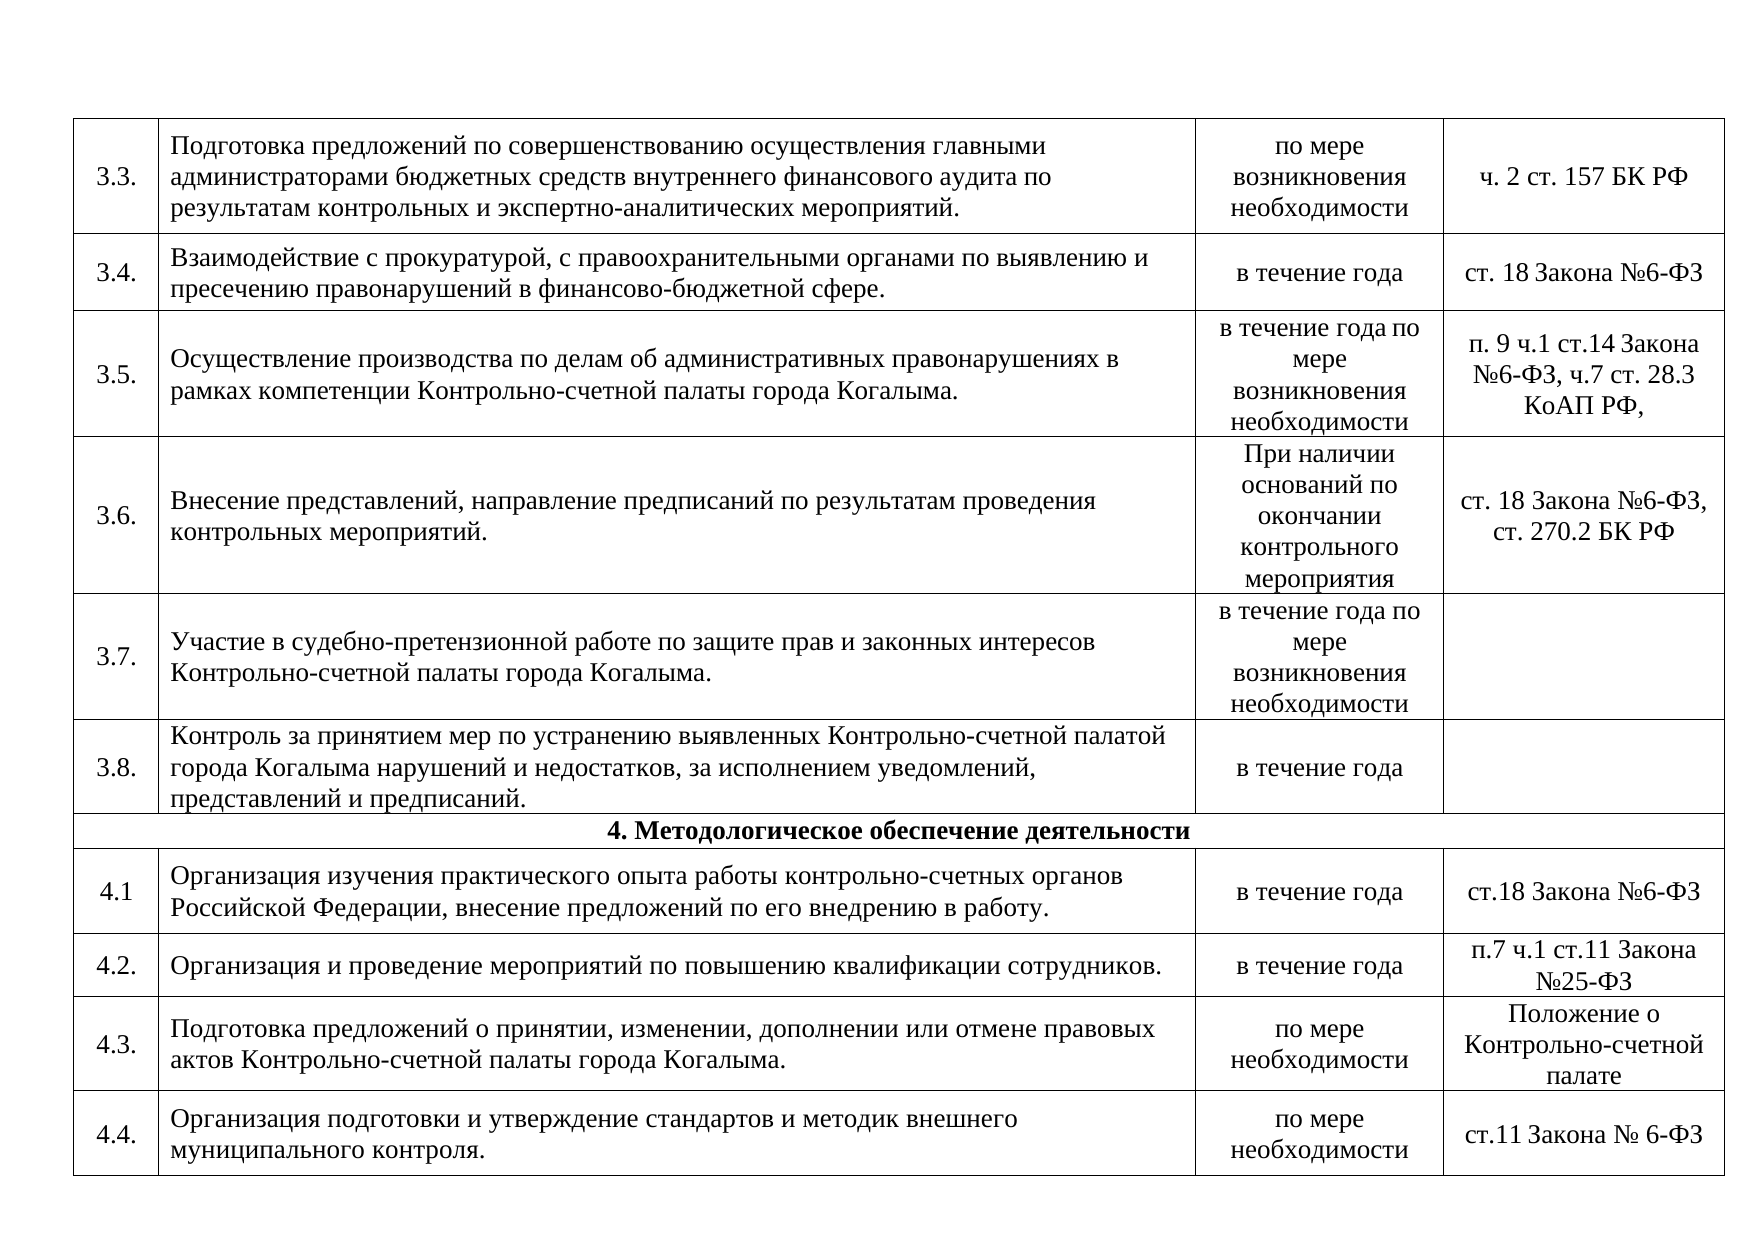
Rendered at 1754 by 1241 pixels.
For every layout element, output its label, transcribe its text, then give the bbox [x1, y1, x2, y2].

table_cell Подготовка предложений по совершенствованию осуществления главными администраторами бюджетных средств внутреннего финансового аудита по результатам контрольных и экспертно-аналитических мероприятий. [159, 119, 1195, 233]
table_cell Организация и проведение мероприятий по повышению квалификации сотрудников. [159, 934, 1195, 996]
table_cell 3.4. [74, 234, 158, 310]
table_cell ст. 18 Закона №6-ФЗ [1444, 234, 1724, 310]
table_cell 3.8. [74, 720, 158, 813]
table_cell [1444, 594, 1724, 718]
table_cell ст. 18 Закона №6-ФЗ, ст. 270.2 БК РФ [1444, 437, 1724, 593]
table_cell [1444, 720, 1724, 813]
table_cell в течение года по мере возникновения необходимости [1196, 594, 1443, 718]
table_cell 3.6. [74, 437, 158, 593]
table_cell в течение года [1196, 849, 1443, 933]
table_cell Участие в судебно-претензионной работе по защите прав и законных интересов Контрольно-счетной палаты города Когалыма. [159, 594, 1195, 718]
table_cell ст.11 Закона № 6-ФЗ [1444, 1091, 1724, 1175]
table_cell в течение года [1196, 720, 1443, 813]
table_cell Подготовка предложений о принятии, изменении, дополнении или отмене правовых актов Контрольно-счетной палаты города Когалыма. [159, 997, 1195, 1090]
table_cell в течение года [1196, 934, 1443, 996]
table_cell 4.4. [74, 1091, 158, 1175]
table_cell 4. Методологическое обеспечение деятельности [74, 814, 1724, 848]
table_cell Внесение представлений, направление предписаний по результатам проведения контрольных мероприятий. [159, 437, 1195, 593]
table_cell Осуществление производства по делам об административных правонарушениях в рамках компетенции Контрольно-счетной палаты города Когалыма. [159, 311, 1195, 436]
table_cell При наличии оснований по окончании контрольного мероприятия [1196, 437, 1443, 593]
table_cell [1196, 119, 1443, 233]
table_cell Положение о Контрольно-счетной палате [1444, 997, 1724, 1090]
table_cell Контроль за принятием мер по устранению выявленных Контрольно-счетной палатой города Когалыма нарушений и недостатков, за исполнением уведомлений, представлений и предписаний. [159, 720, 1195, 813]
table_cell 3.5. [74, 311, 158, 436]
table_cell в течение года по мере возникновения необходимости [1196, 311, 1443, 436]
table_cell Организация подготовки и утверждение стандартов и методик внешнего муниципального контроля. [159, 1091, 1195, 1175]
table_cell 4.1 [74, 849, 158, 933]
table_cell в течение года [1196, 234, 1443, 310]
table_cell п. 9 ч.1 ст.14 Закона №6-ФЗ, ч.7 ст. 28.3 КоАП РФ, [1444, 311, 1724, 436]
table_cell ч. 2 ст. 157 БК РФ [1444, 119, 1724, 233]
table_cell 4.2. [74, 934, 158, 996]
table_cell ст.18 Закона №6-ФЗ [1444, 849, 1724, 933]
table_cell 3.3. [74, 119, 158, 233]
table_cell 4.3. [74, 997, 158, 1090]
table_cell Организация изучения практического опыта работы контрольно-счетных органов Российской Федерации, внесение предложений по его внедрению в работу. [159, 849, 1195, 933]
table_cell Взаимодействие с прокуратурой, с правоохранительными органами по выявлению и пресечению правонарушений в финансово-бюджетной сфере. [159, 234, 1195, 310]
table_cell по мере необходимости [1196, 1091, 1443, 1175]
table_cell 3.7. [74, 594, 158, 718]
table_cell по мере необходимости [1196, 997, 1443, 1090]
